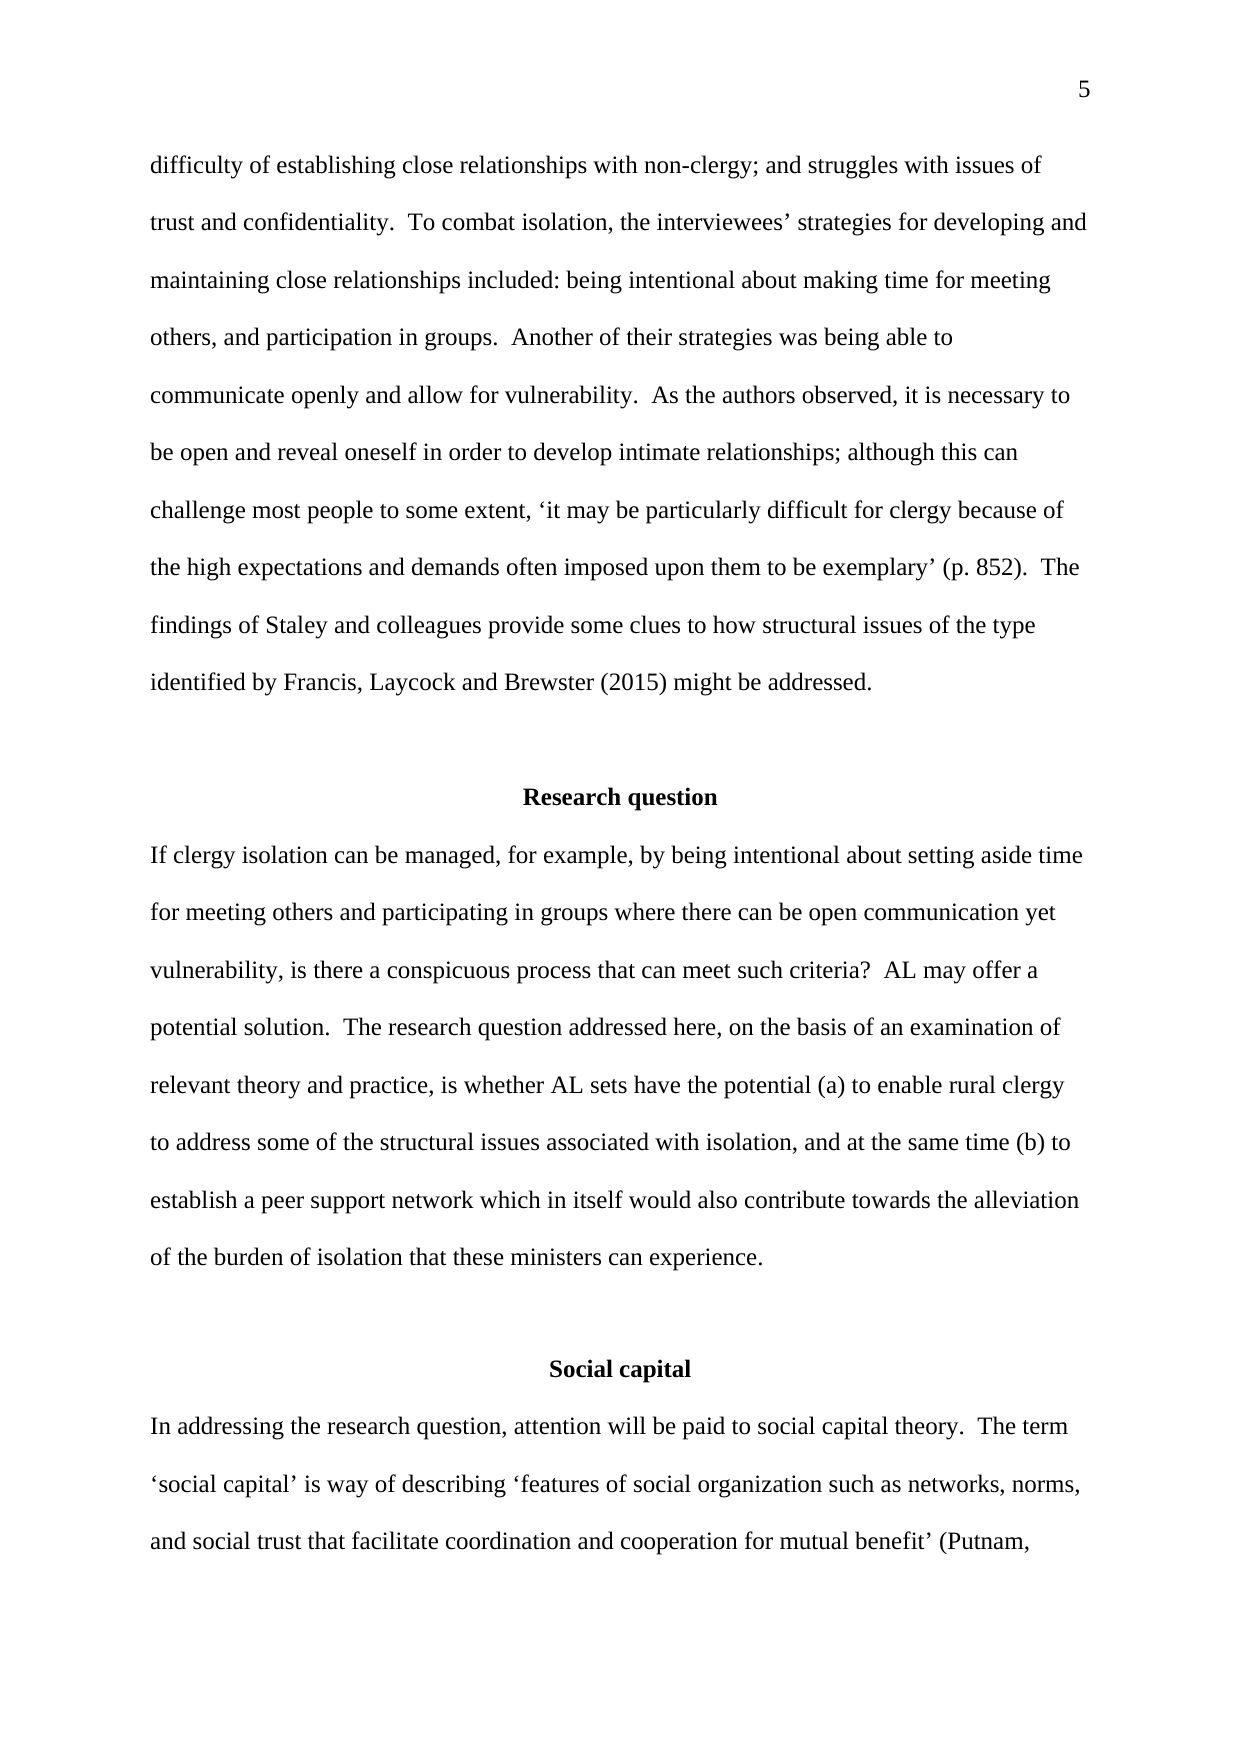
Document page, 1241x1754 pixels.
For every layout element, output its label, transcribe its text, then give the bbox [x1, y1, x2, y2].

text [150, 150, 1090, 696]
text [150, 1411, 1090, 1555]
text Social capital [150, 1354, 1090, 1383]
text Research question [150, 782, 1090, 811]
text If clergy isolation can be managed, for example, by being intentional about setting aside time for meeting others and participating in groups where there can be open communication yet vulnerability, is there a conspicuous process that can meet such criteria? AL may offer a potential solution. The research question addressed here, on the basis of an examination of relevant theory and practice, is whether AL sets have the potential (a) to enable rural clergy to address some of the structural issues associated with isolation, and at the same time (b) to establish a peer support network which in itself would also contribute towards the alleviation of the burden of isolation that these ministers can experience. [150, 840, 1090, 1271]
